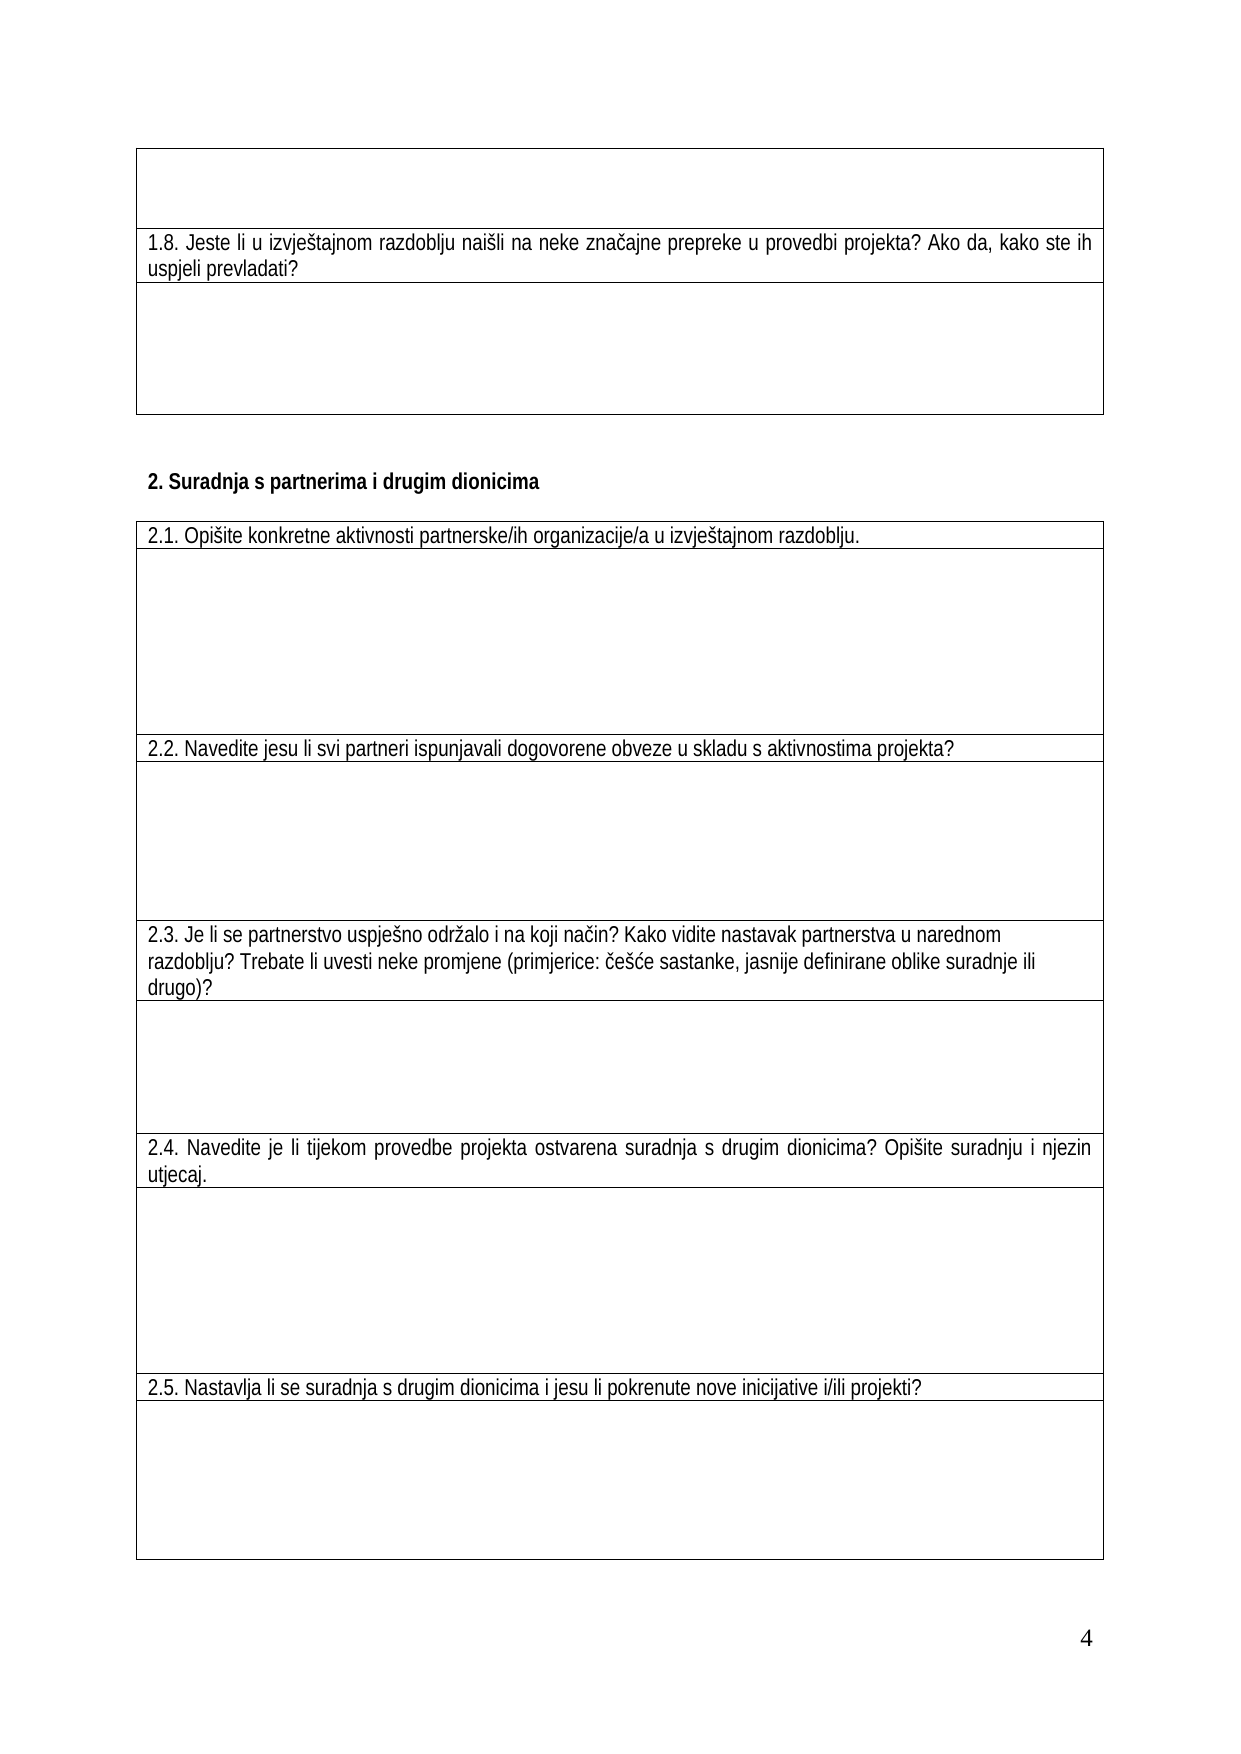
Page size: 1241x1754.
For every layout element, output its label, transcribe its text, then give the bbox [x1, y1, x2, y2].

table_cell [137, 1001, 1103, 1133]
table_cell [137, 1188, 1103, 1372]
table_cell [137, 549, 1103, 734]
table_cell 2.5. Nastavlja li se suradnja s drugim dionicima i jesu li pokrenute nove inicijative i/ili projekti? [137, 1374, 1103, 1400]
table_cell 1.8. Jeste li u izvještajnom razdoblju naišli na neke značajne prepreke u provedbi projekta? Ako da, kako ste ih uspjeli prevladati? [137, 229, 1103, 282]
table_cell 2.4. Navedite je li tijekom provedbe projekta ostvarena suradnja s drugim dionicima? Opišite suradnju i njezin utjecaj. [137, 1134, 1103, 1187]
table_cell [137, 283, 1103, 414]
table_cell [137, 762, 1103, 920]
table_header 2.1. Opišite konkretne aktivnosti partnerske/ih organizacije/a u izvještajnom razdoblju. [137, 522, 1103, 548]
text 2. Suradnja s partnerima i drugim dionicima [148, 468, 1092, 494]
table_cell 2.3. Je li se partnerstvo uspješno održalo i na koji način? Kako vidite nastavak partnerstva u narednom razdoblju? Trebate li uvesti neke promjene (primjerice: češće sastanke, jasnije definirane oblike suradnje ili drugo)? [137, 921, 1103, 1000]
table_cell 2.2. Navedite jesu li svi partneri ispunjavali dogovorene obveze u skladu s aktivnostima projekta? [137, 735, 1103, 761]
table_cell [137, 149, 1103, 228]
table_cell [137, 1401, 1103, 1559]
